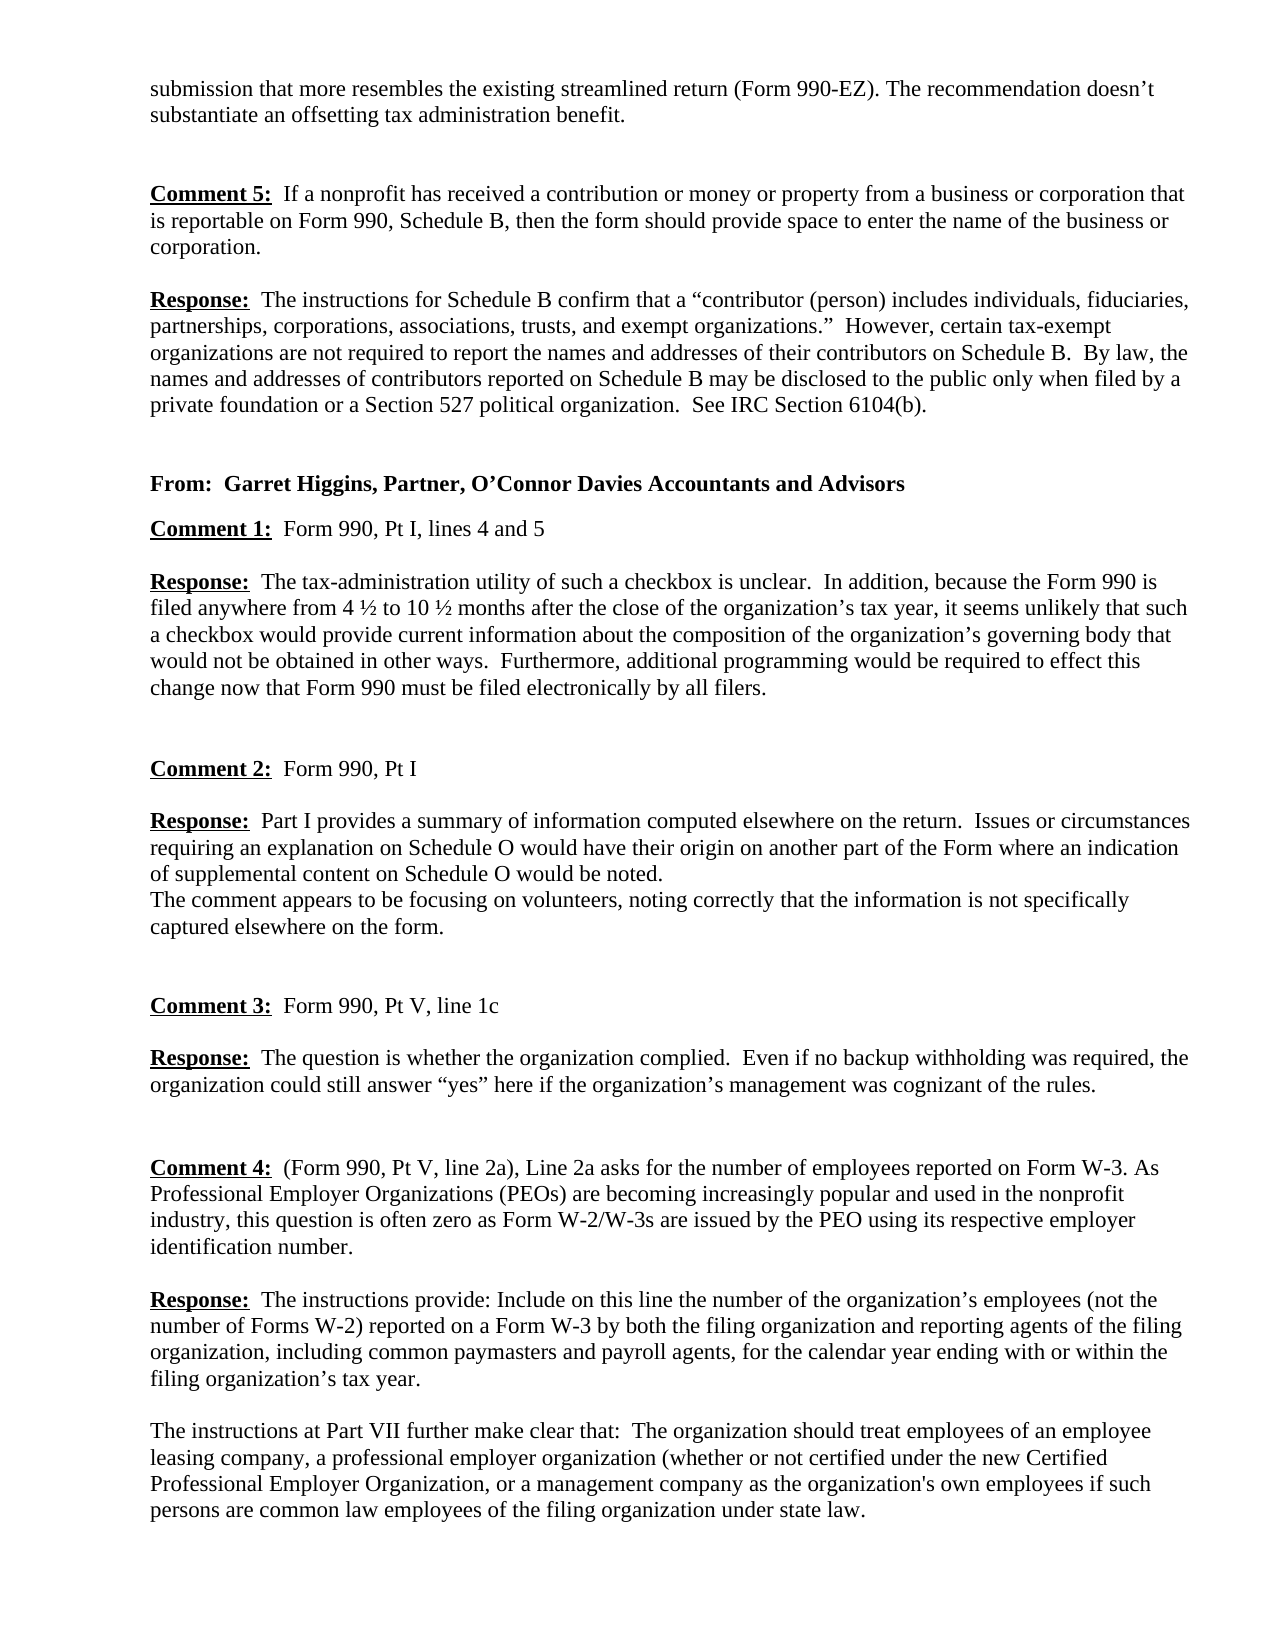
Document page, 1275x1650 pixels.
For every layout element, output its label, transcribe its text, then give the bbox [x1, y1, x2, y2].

text Comment 1: Form 990, Pt I, lines 4 and 5 [150, 515, 1200, 542]
text From: Garret Higgins, Partner, O’Connor Davies Accountants and Advisors [150, 470, 1200, 497]
text The comment appears to be focusing on volunteers, noting correctly that the information is not specifically captured elsewhere on the form. [150, 886, 1200, 939]
text Comment 2: Form 990, Pt I [150, 754, 1200, 781]
text Comment 3: Form 990, Pt V, line 1c [150, 992, 1200, 1018]
text Response: The instructions provide: Include on this line the number of the organization’s employees (not the number of Forms W-2) reported on a Form W-3 by both the filing organization and reporting agents of the filing organization, including common paymasters and payroll agents, for the calendar year ending with or within the filing organization’s tax year. [150, 1286, 1200, 1391]
text Response: The tax-administration utility of such a checkbox is unclear. In addition, because the Form 990 is filed anywhere from 4 ½ to 10 ½ months after the close of the organization’s tax year, it seems unlikely that such a checkbox would provide current information about the composition of the organization’s governing body that would not be obtained in other ways. Furthermore, additional programming would be required to effect this change now that Form 990 must be filed electronically by all filers. [150, 568, 1200, 700]
text Response: The instructions for Schedule B confirm that a “contributor (person) includes individuals, fiduciaries, partnerships, corporations, associations, trusts, and exempt organizations.” However, certain tax-exempt organizations are not required to report the names and addresses of their contributors on Schedule B. By law, the names and addresses of contributors reported on Schedule B may be disclosed to the public only when filed by a private foundation or a Section 527 political organization. See IRC Section 6104(b). [150, 286, 1200, 418]
text Response: Part I provides a summary of information computed elsewhere on the return. Issues or circumstances requiring an explanation on Schedule O would have their origin on another part of the Form where an indication of supplemental content on Schedule O would be noted. [150, 807, 1200, 886]
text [150, 75, 1200, 128]
text Comment 4: (Form 990, Pt V, line 2a), Line 2a asks for the number of employees reported on Form W-3. As Professional Employer Organizations (PEOs) are becoming increasingly popular and used in the nonprofit industry, this question is often zero as Form W-2/W-3s are issued by the PEO using its respective employer identification number. [150, 1154, 1200, 1259]
text Comment 5: If a nonprofit has received a contribution or money or property from a business or corporation that is reportable on Form 990, Schedule B, then the form should provide space to enter the name of the business or corporation. [150, 180, 1200, 259]
text The instructions at Part VII further make clear that: The organization should treat employees of an employee leasing company, a professional employer organization (whether or not certified under the new Certified Professional Employer Organization, or a management company as the organization's own employees if such persons are common law employees of the filing organization under state law. [150, 1417, 1200, 1523]
text Response: The question is whether the organization complied. Even if no backup withholding was required, the organization could still answer “yes” here if the organization’s management was cognizant of the rules. [150, 1044, 1200, 1097]
